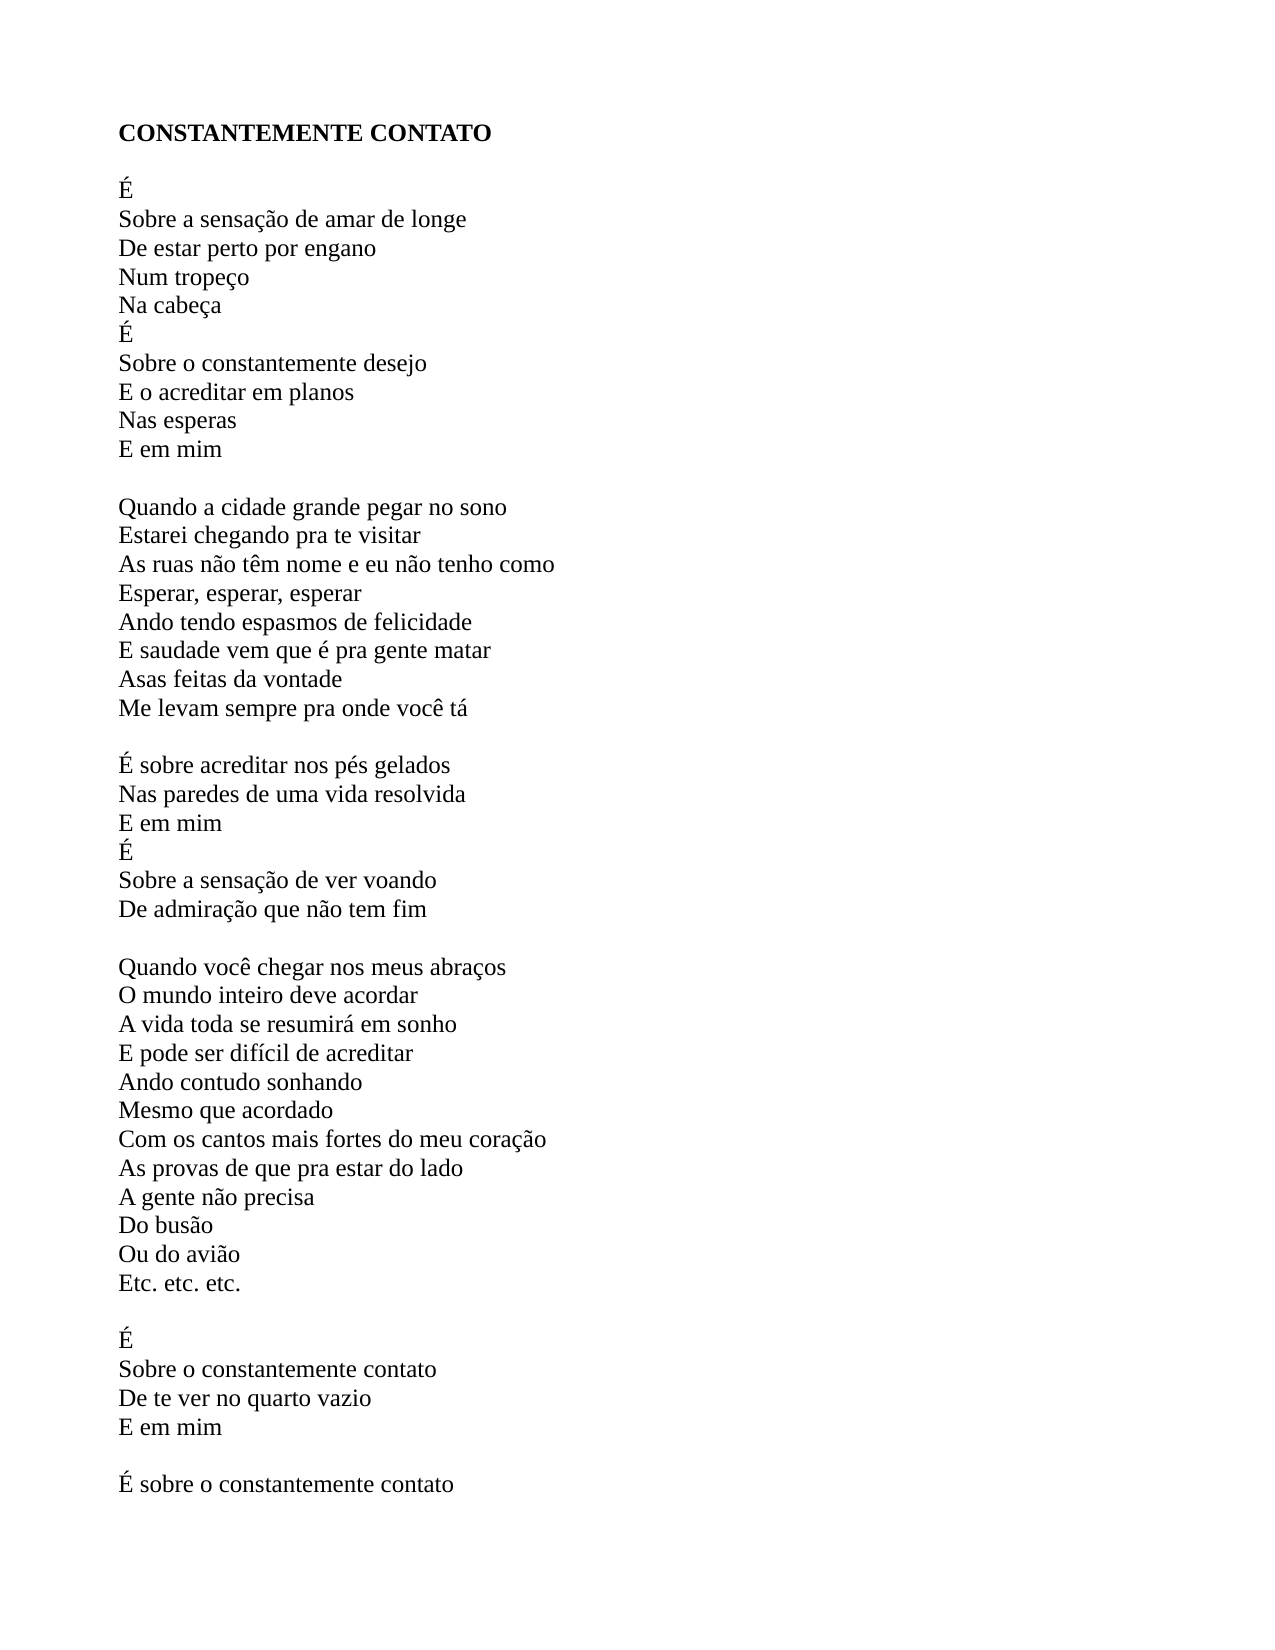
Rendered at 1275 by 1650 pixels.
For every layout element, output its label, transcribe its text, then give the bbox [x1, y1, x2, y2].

text Quando a cidade grande pegar no sono [118, 492, 1157, 521]
text De te ver no quarto vazio [118, 1383, 1157, 1412]
text Na cabeça [118, 291, 1157, 319]
text A vida toda se resumirá em sonho [118, 1009, 1157, 1038]
text É sobre o constantemente contato [118, 1469, 1157, 1498]
text Ou do avião [118, 1239, 1157, 1268]
text Sobre o constantemente desejo [118, 348, 1157, 377]
text Com os cantos mais fortes do meu coração [118, 1124, 1157, 1153]
text E pode ser difícil de acreditar [118, 1038, 1157, 1067]
text E em mim [118, 808, 1157, 837]
text Sobre a sensação de ver voando [118, 866, 1157, 894]
text Ando tendo espasmos de felicidade [118, 607, 1157, 636]
text Ando contudo sonhando [118, 1067, 1157, 1096]
text E saudade vem que é pra gente matar [118, 636, 1157, 664]
text É [118, 1326, 1157, 1354]
text De estar perto por engano [118, 233, 1157, 262]
text Mesmo que acordado [118, 1096, 1157, 1124]
text As provas de que pra estar do lado [118, 1153, 1157, 1182]
text Do busão [118, 1211, 1157, 1239]
text É [118, 319, 1157, 348]
text E em mim [118, 434, 1157, 463]
text Esperar, esperar, esperar [118, 578, 1157, 607]
text Sobre o constantemente contato [118, 1354, 1157, 1383]
text É [118, 176, 1157, 204]
text E o acreditar em planos [118, 377, 1157, 406]
text E em mim [118, 1412, 1157, 1441]
text As ruas não têm nome e eu não tenho como [118, 549, 1157, 578]
text Sobre a sensação de amar de longe [118, 204, 1157, 233]
text CONSTANTEMENTE CONTATO [118, 118, 1157, 147]
text A gente não precisa [118, 1182, 1157, 1211]
text Estarei chegando pra te visitar [118, 521, 1157, 549]
text Asas feitas da vontade [118, 664, 1157, 693]
text Me levam sempre pra onde você tá [118, 693, 1157, 722]
text Num tropeço [118, 262, 1157, 291]
text Etc. etc. etc. [118, 1268, 1157, 1297]
text Nas esperas [118, 406, 1157, 434]
text É [118, 837, 1157, 866]
text Quando você chegar nos meus abraços [118, 952, 1157, 981]
text O mundo inteiro deve acordar [118, 981, 1157, 1009]
text É sobre acreditar nos pés gelados [118, 751, 1157, 779]
text Nas paredes de uma vida resolvida [118, 779, 1157, 808]
text De admiração que não tem fim [118, 894, 1157, 923]
